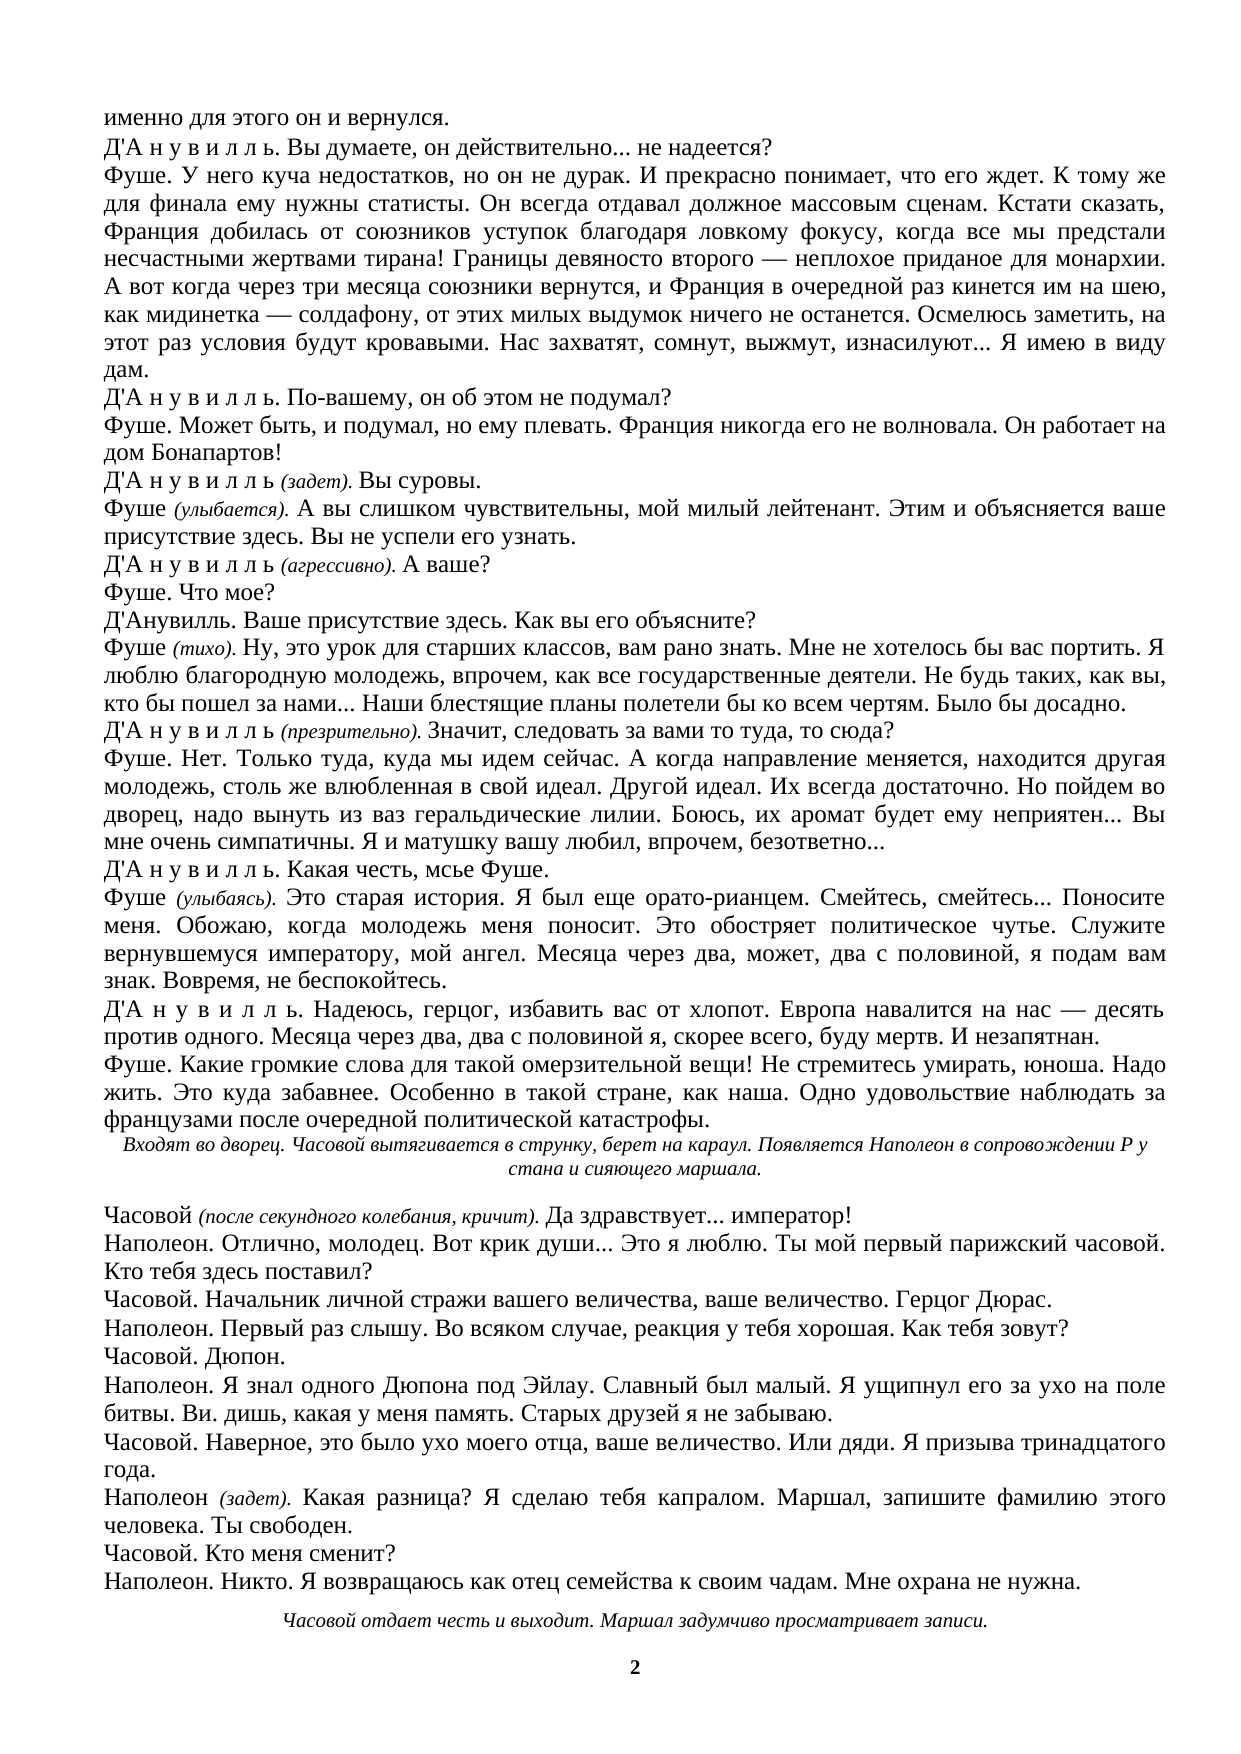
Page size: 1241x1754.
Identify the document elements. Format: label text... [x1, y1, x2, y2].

text Часовой (после секундного колебания, кричит). Да здравствует... император! [103, 1201, 1167, 1229]
text Часовой отдает честь и выходит. Маршал задумчиво просматривает записи. [103, 1608, 1167, 1632]
text Д'А н у в и л л ь (презрительно). Значит, следовать за вами то туда, то сюда? [103, 717, 1167, 744]
text Наполеон. Я знал одного Дюпона под Эйлау. Славный был малый. Я ущипнул его за ухо на поле битвы. Ви. дишь, какая у меня память. Старых друзей я не забываю. [103, 1371, 1167, 1427]
text Фуше. Может быть, и подумал, но ему плевать. Франция никогда его не волновала. Он работает на дом Бонапартов! [103, 411, 1167, 466]
text Фуше (тихо). Ну, это урок для старших классов, вам рано знать. Мне не хотелось бы вас портить. Я люблю благородную молодежь, впрочем, как все государственные деятели. Не будь таких, как вы, кто бы пошел за нами... Наши блестящие планы полетели бы ко всем чертям. Было бы досадно. [103, 633, 1167, 717]
text Часовой. Наверное, это было ухо моего отца, ваше величество. Или дяди. Я призыва тринадцатого года. [103, 1428, 1167, 1483]
text Фуше (улыбается). А вы слишком чувствительны, мой милый лейтенант. Этим и объясняется ваше присутствие здесь. Вы не успели его узнать. [103, 494, 1167, 550]
text Часовой. Кто меня сменит? [103, 1539, 1167, 1567]
text Часовой. Начальник личной стражи вашего величества, ваше величество. Герцог Дюрас. [103, 1286, 1167, 1313]
text Часовой. Дюпон. [103, 1342, 1167, 1370]
text Д'А н у в и л л ь. Вы думаете, он действительно... не надеется? [103, 133, 1167, 160]
text Д'А н у в и л л ь (задет). Вы суровы. [103, 467, 1167, 494]
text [103, 103, 1167, 131]
text Д'А н у в и л л ь. По-вашему, он об этом не подумал? [103, 383, 1167, 411]
text Наполеон. Никто. Я возвращаюсь как отец семейства к своим чадам. Мне охрана не нужна. [103, 1567, 1167, 1594]
text Д'Анувилль. Ваше присутствие здесь. Как вы его объясните? [103, 606, 1167, 633]
text Д'А н у в и л л ь (агрессивно). А ваше? [103, 550, 1167, 578]
text Фуше (улыбаясь). Это старая история. Я был еще орато-рианцем. Смейтесь, смейтесь... Поносите меня. Обожаю, когда молодежь меня поносит. Это обостряет политическое чутье. Служите вернувшемуся императору, мой ангел. Месяца через два, может, два с половиной, я подам вам знак. Вовремя, не беспокойтесь. [103, 883, 1167, 994]
text Фуше. Нет. Только туда, куда мы идем сейчас. А когда направление меняется, находится другая молодежь, столь же влюбленная в свой идеал. Другой идеал. Их всегда достаточно. Но пойдем во дворец, надо вынуть из ваз геральдические лилии. Боюсь, их аромат будет ему неприятен... Вы мне очень симпатичны. Я и матушку вашу любил, впрочем, безответно... [103, 744, 1167, 855]
text Фуше. Что мое? [103, 578, 1167, 606]
text Фуше. Какие громкие слова для такой омерзительной вещи! Не стремитесь умирать, юноша. Надо жить. Это куда забавнее. Особенно в такой стране, как наша. Одно удовольствие наблюдать за французами после очередной политической катастрофы. [103, 1050, 1167, 1133]
text Д'А н у в и л л ь. Надеюсь, герцог, избавить вас от хлопот. Европа навалится на нас — десять против одного. Месяца через два, два с половиной я, скорее всего, буду мертв. И незапятнан. [103, 995, 1167, 1050]
text Д'А н у в и л л ь. Какая честь, мсье Фуше. [103, 856, 1167, 883]
text Входят во дворец. Часовой вытягивается в струнку, берет на караул. Появляется Наполеон в сопровождении Р у стана и сияющего маршала. [103, 1133, 1167, 1179]
text Наполеон (задет). Какая разница? Я сделаю тебя капралом. Маршал, запишите фамилию этого человека. Ты свободен. [103, 1483, 1167, 1538]
text Наполеон. Первый раз слышу. Во всяком случае, реакция у тебя хорошая. Как тебя зовут? [103, 1314, 1167, 1342]
text Фуше. У него куча недостатков, но он не дурак. И прекрасно понимает, что его ждет. К тому же для финала ему нужны статисты. Он всегда отдавал должное массовым сценам. Кстати сказать, Франция добилась от союзников уступок благодаря ловкому фокусу, когда все мы предстали несчастными жертвами тирана! Границы девяносто второго — неплохое приданое для монархии. А вот когда через три месяца союзники вернутся, и Франция в очередной раз кинется им на шею, как мидинетка — солдафону, от этих милых выдумок ничего не останется. Осмелюсь заметить, на этот раз условия будут кровавыми. Нас захватят, сомнут, выжмут, изнасилуют... Я имею в виду дам. [103, 161, 1167, 383]
text Наполеон. Отлично, молодец. Вот крик души... Это я люблю. Ты мой первый парижский часовой. Кто тебя здесь поставил? [103, 1229, 1167, 1284]
